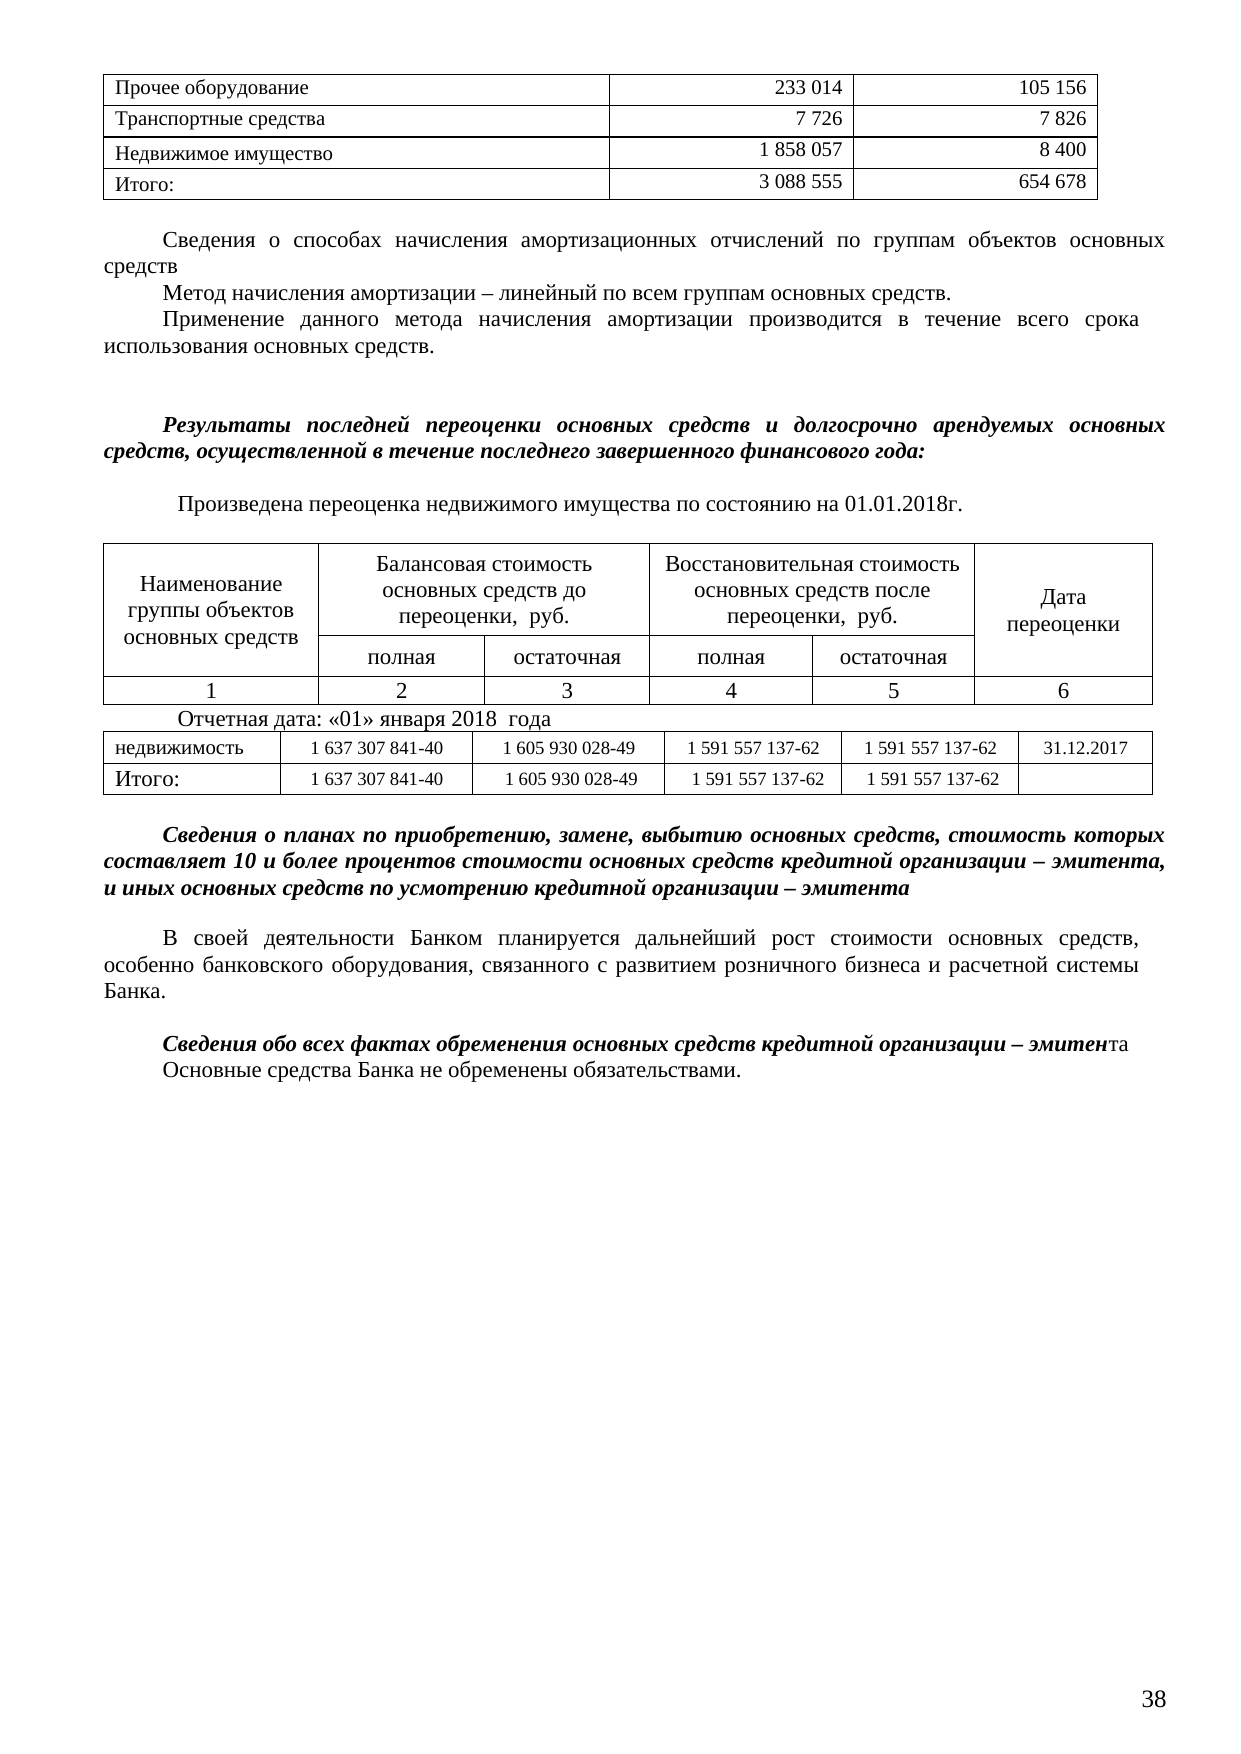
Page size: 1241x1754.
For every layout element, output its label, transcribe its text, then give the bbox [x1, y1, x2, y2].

table_cell Недвижимое имущество [104, 138, 609, 168]
table_cell Транспортные средства [104, 106, 609, 136]
table_cell 1 605 930 028-49 [473, 764, 664, 794]
text Сведения о способах начисления амортизационных отчислений по группам объектов основных средств [103, 226, 1167, 279]
text Сведения обо всех фактах обременения основных средств кредитной организации – эмитента [103, 1030, 1167, 1056]
table_header Основные средства Банка не обременены обязательствами. [92, 1056, 1152, 1109]
table_cell 105 156 [854, 75, 1097, 105]
table_header Восстановительная стоимость основных средств после переоценки, руб. [650, 544, 974, 635]
table_cell остаточная [485, 636, 649, 676]
table_cell полная [650, 636, 812, 676]
table_cell Итого: [104, 764, 280, 794]
table_cell остаточная [813, 636, 974, 676]
table_cell 4 [650, 677, 812, 704]
table_header Наименование группы объектов основных средств [104, 544, 318, 676]
table_header 1 591 557 137-62 [842, 732, 1018, 762]
table_cell 3 [485, 677, 649, 704]
table_cell 3 088 555 [610, 169, 853, 199]
table_cell 5 [813, 677, 974, 704]
table_header В своей деятельности Банком планируется дальнейший рост стоимости основных средств, особенно банковского оборудования, связанного с развитием розничного бизнеса и расчетной системы Банка. [92, 900, 1152, 1003]
table_cell 7 826 [854, 106, 1097, 136]
table_header 1 605 930 028-49 [473, 732, 664, 762]
table_cell Прочее оборудование [104, 75, 609, 105]
table_cell 1 858 057 [610, 138, 853, 168]
table_cell 6 [975, 677, 1152, 704]
table_cell 1 591 557 137-62 [842, 764, 1018, 794]
table_header Метод начисления амортизации – линейный по всем группам основных средств. Применение данного метода начисления амортизации производится в течение всего срока использования основных средств. [92, 279, 1152, 384]
table_header 31.12.2017 [1019, 732, 1152, 762]
table_cell полная [319, 636, 484, 676]
text Результаты последней переоценки основных средств и долгосрочно арендуемых основных средств, осуществленной в течение последнего завершенного финансового года: [103, 411, 1167, 463]
table_header недвижимость [104, 732, 280, 762]
table_cell 1 [104, 677, 318, 704]
text Отчетная дата: «01» января 2018 года [103, 705, 1167, 731]
table_cell 1 637 307 841-40 [281, 764, 472, 794]
table_header 1 591 557 137-62 [665, 732, 841, 762]
table_cell 7 726 [610, 106, 853, 136]
table_cell [1019, 764, 1152, 794]
table_header Дата переоценки [975, 544, 1152, 676]
table_header 1 637 307 841-40 [281, 732, 472, 762]
table_cell 654 678 [854, 169, 1097, 199]
table_cell 1 591 557 137-62 [665, 764, 841, 794]
text Сведения о планах по приобретению, замене, выбытию основных средств, стоимость которых составляет 10 и более процентов стоимости основных средств кредитной организации – эмитента, и иных основных средств по усмотрению кредитной организации – эмитента [103, 821, 1167, 900]
table_cell 8 400 [854, 138, 1097, 168]
table_cell Итого: [104, 169, 609, 199]
table_header Балансовая стоимость основных средств до переоценки, руб. [319, 544, 649, 635]
table_cell 233 014 [610, 75, 853, 105]
text Произведена переоценка недвижимого имущества по состоянию на 01.01.2018г. [103, 490, 1167, 516]
table_cell 2 [319, 677, 484, 704]
